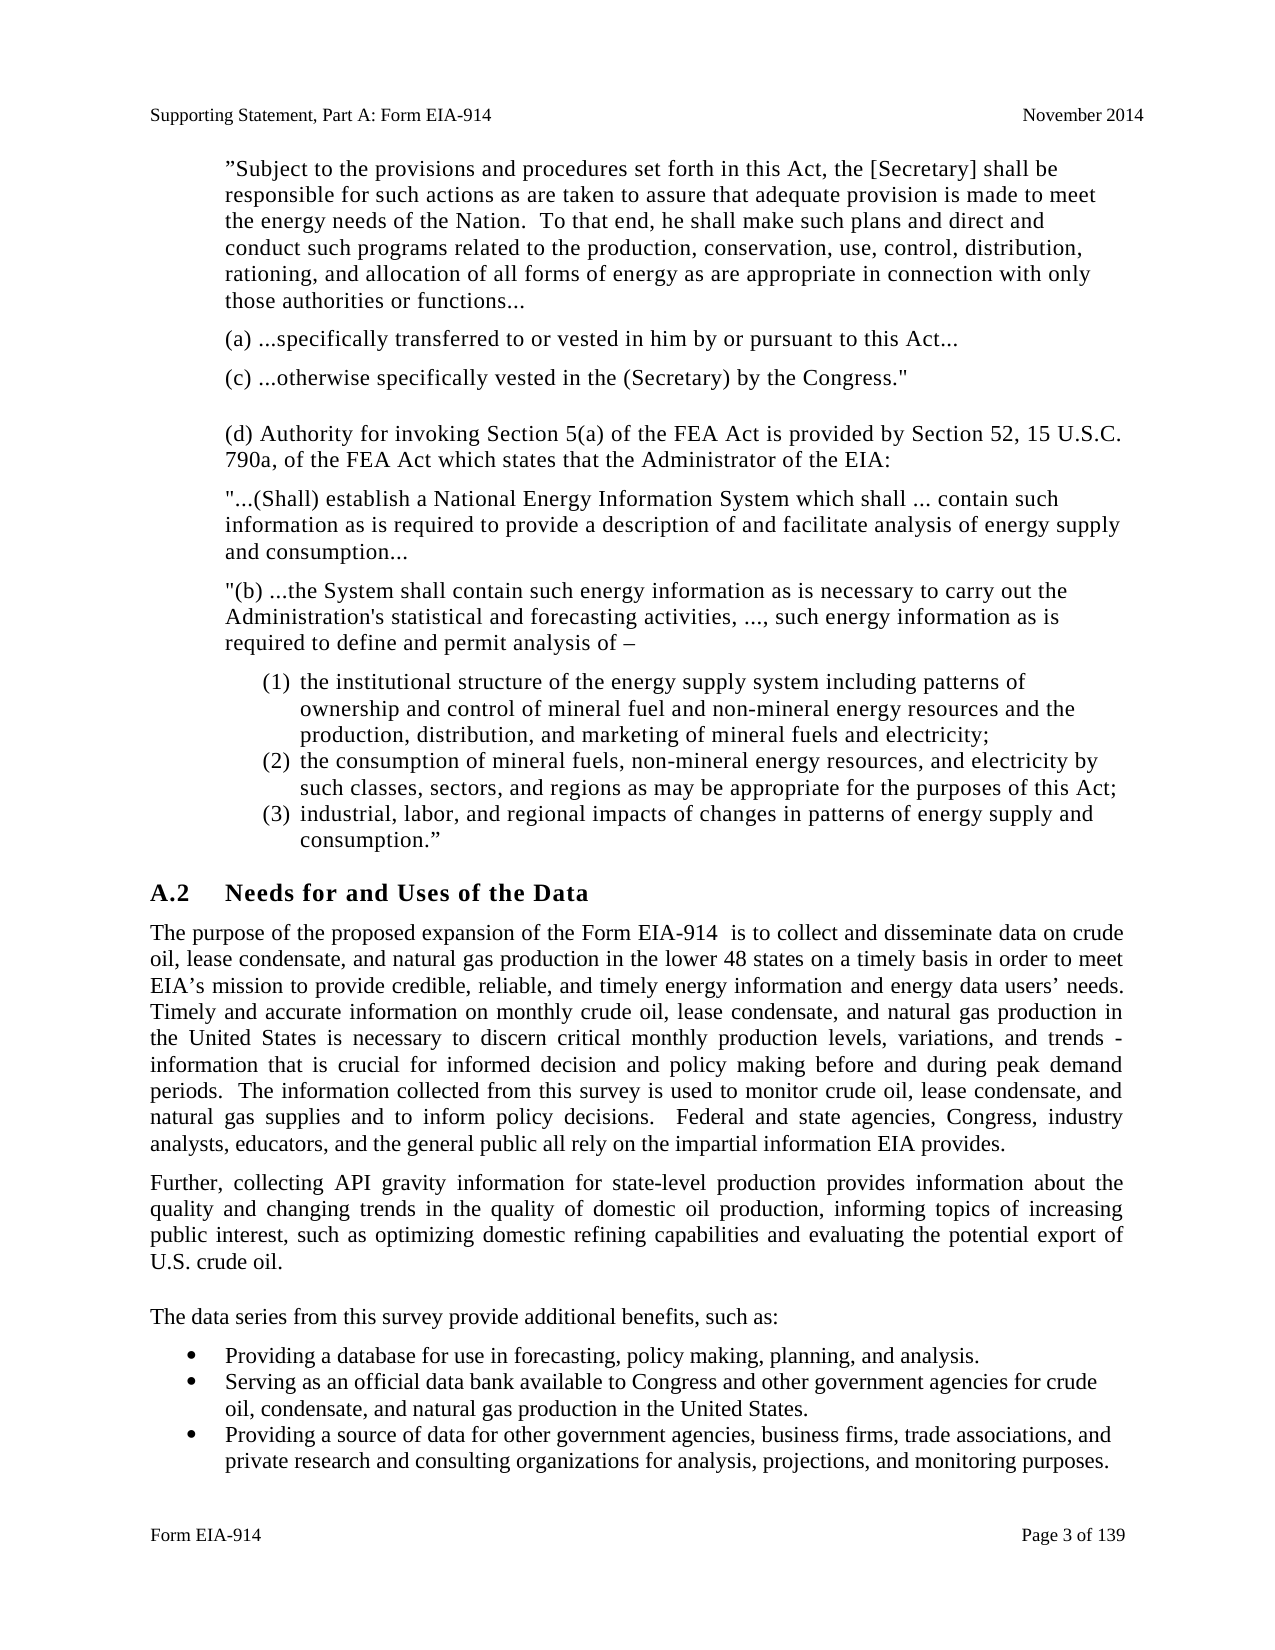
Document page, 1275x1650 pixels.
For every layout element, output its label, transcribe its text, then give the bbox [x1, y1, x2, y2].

text (a) ...specifically transferred to or vested in him by or pursuant to this Act... [225, 326, 1125, 352]
text ”Subject to the provisions and procedures set forth in this Act, the [Secretary] shall be responsible for such actions as are taken to assure that adequate provision is made to meet the energy needs of the Nation. To that end, he shall make such plans and direct and conduct such programs related to the production, conservation, use, control, distribution, rationing, and allocation of all forms of energy as are appropriate in connection with only those authorities or functions... [225, 155, 1125, 313]
list Providing a database for use in forecasting, policy making, planning, and analysis. [187, 1342, 1125, 1368]
list industrial, labor, and regional impacts of changes in patterns of energy supply and consumption.” [262, 800, 1125, 853]
list Providing a source of data for other government agencies, business firms, trade associations, and private research and consulting organizations for analysis, projections, and monitoring purposes. [187, 1421, 1125, 1474]
text (c) ...otherwise specifically vested in the (Secretary) by the Congress." [225, 364, 1125, 391]
text "...(Shall) establish a National Energy Information System which shall ... contain such information as is required to provide a description of and facilitate analysis of energy supply and consumption... [225, 485, 1125, 564]
list the consumption of mineral fuels, non-mineral energy resources, and electricity by such classes, sectors, and regions as may be appropriate for the purposes of this Act; [262, 747, 1125, 800]
text (d) Authority for invoking Section 5(a) of the FEA Act is provided by Section 52, 15 U.S.C. 790a, of the FEA Act which states that the Administrator of the EIA: [225, 420, 1125, 473]
text Further, collecting API gravity information for state-level production provides information about the quality and changing trends in the quality of domestic oil production, informing topics of increasing public interest, such as optimizing domestic refining capabilities and evaluating the potential export of U.S. crude oil. [150, 1169, 1125, 1274]
subtitle Needs for and Uses of the Data [150, 878, 1125, 906]
text The purpose of the proposed expansion of the Form EIA-914 is to collect and disseminate data on crude oil, lease condensate, and natural gas production in the lower 48 states on a timely basis in order to meet EIA’s mission to provide credible, reliable, and timely energy information and energy data users’ needs. Timely and accurate information on monthly crude oil, lease condensate, and natural gas production in the United States is necessary to discern critical monthly production levels, variations, and trends - information that is crucial for informed decision and policy making before and during peak demand periods. The information collected from this survey is used to monitor crude oil, lease condensate, and natural gas supplies and to inform policy decisions. Federal and state agencies, Congress, industry analysts, educators, and the general public all rely on the impartial information EIA provides. [150, 919, 1125, 1156]
text "(b) ...the System shall contain such energy information as is necessary to carry out the Administration's statistical and forecasting activities, ..., such energy information as is required to define and permit analysis of – [225, 577, 1125, 656]
list the institutional structure of the energy supply system including patterns of ownership and control of mineral fuel and non-mineral energy resources and the production, distribution, and marketing of mineral fuels and electricity; [262, 668, 1125, 747]
text The data series from this survey provide additional benefits, such as: [150, 1303, 1125, 1329]
list Serving as an official data bank available to Congress and other government agencies for crude oil, condensate, and natural gas production in the United States. [187, 1368, 1125, 1421]
